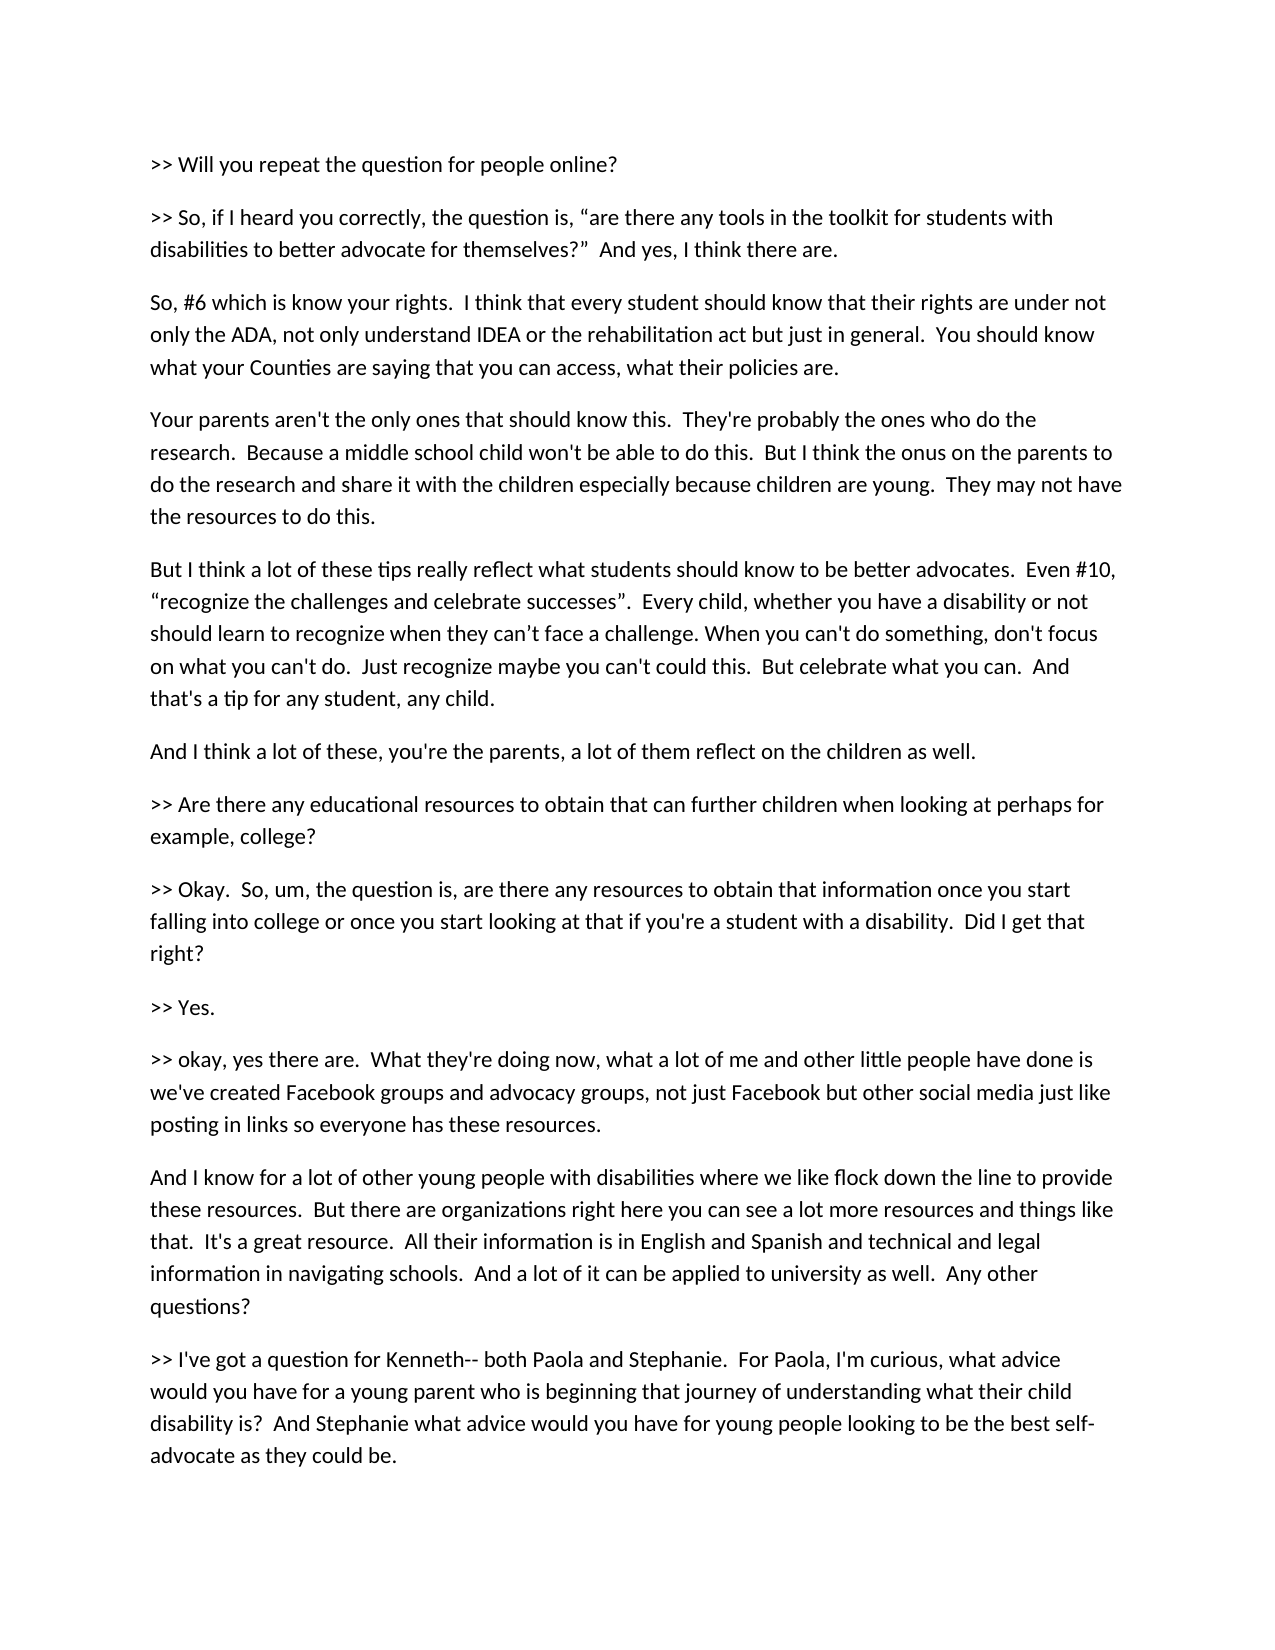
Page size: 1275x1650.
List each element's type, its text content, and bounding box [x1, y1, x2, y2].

text Your parents aren't the only ones that should know this. They're probably the ones who do the research. Because a middle school child won't be able to do this. But I think the onus on the parents to do the research and share it with the children especially because children are young. They may not have the resources to do this. [150, 406, 1125, 530]
text >> okay, yes there are. What they're doing now, what a lot of me and other little people have done is we've created Facebook groups and advocacy groups, not just Facebook but other social media just like posting in links so everyone has these resources. [150, 1046, 1125, 1138]
text >> Will you repeat the question for people online? [150, 150, 1125, 178]
text >> Okay. So, um, the question is, are there any resources to obtain that information once you start falling into college or once you start looking at that if you're a student with a disability. Did I get that right? [150, 875, 1125, 968]
text >> Yes. [150, 993, 1125, 1021]
text But I think a lot of these tips really reflect what students should know to be better advocates. Even #10, “recognize the challenges and celebrate successes”. Every child, whether you have a disability or not should learn to recognize when they can’t face a challenge. When you can't do something, don't focus on what you can't do. Just recognize maybe you can't could this. But celebrate what you can. And that's a tip for any student, any child. [150, 555, 1125, 712]
text And I think a lot of these, you're the parents, a lot of them reflect on the children as well. [150, 737, 1125, 765]
text And I know for a lot of other young people with disabilities where we like flock down the line to provide these resources. But there are organizations right here you can see a lot more resources and things like that. It's a great resource. All their information is in English and Spanish and technical and legal information in navigating schools. And a lot of it can be applied to university as well. Any other questions? [150, 1163, 1125, 1320]
text >> I've got a question for Kenneth-- both Paola and Stephanie. For Paola, I'm curious, what advice would you have for a young parent who is beginning that journey of understanding what their child disability is? And Stephanie what advice would you have for young people looking to be the best self-advocate as they could be. [150, 1345, 1125, 1469]
text So, #6 which is know your rights. I think that every student should know that their rights are under not only the ADA, not only understand IDEA or the rehabilitation act but just in general. You should know what your Counties are saying that you can access, what their policies are. [150, 288, 1125, 381]
text >> So, if I heard you correctly, the question is, “are there any tools in the toolkit for students with disabilities to better advocate for themselves?” And yes, I think there are. [150, 203, 1125, 263]
text >> Are there any educational resources to obtain that can further children when looking at perhaps for example, college? [150, 790, 1125, 850]
